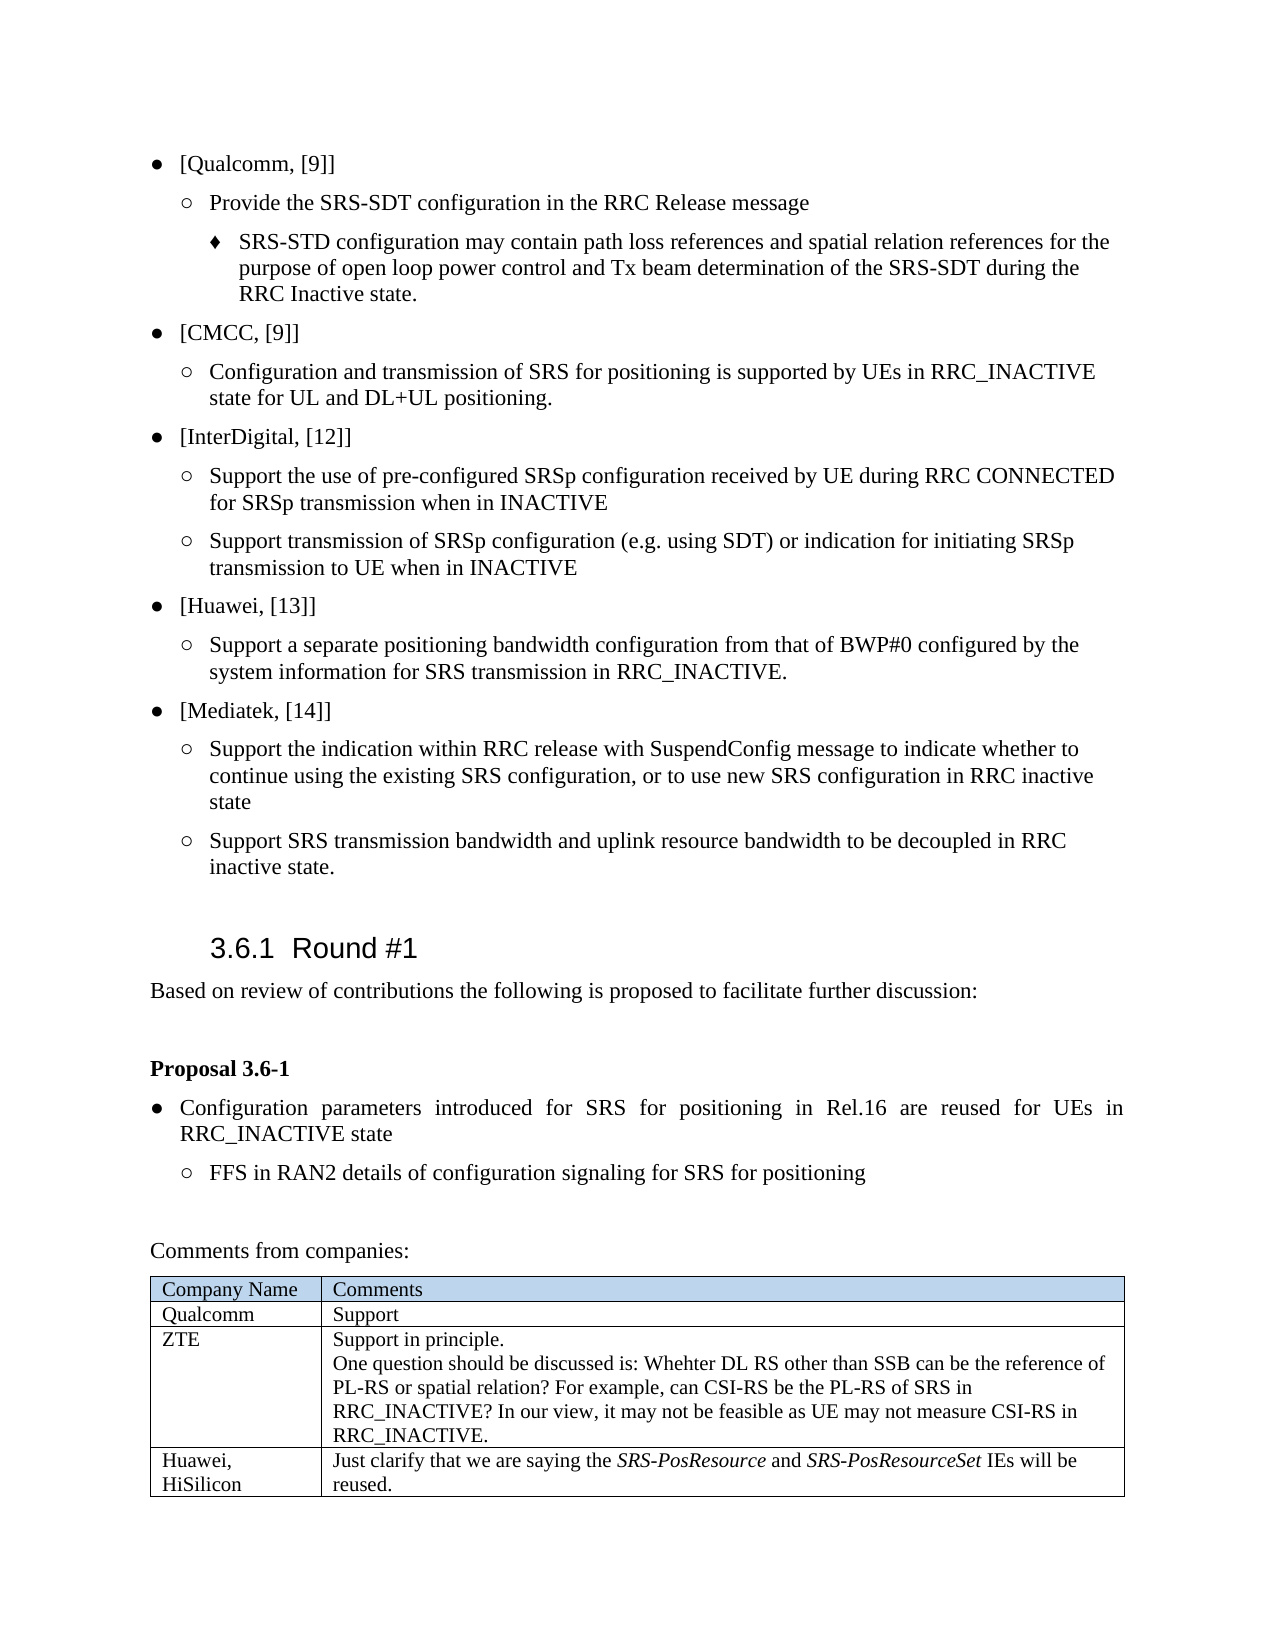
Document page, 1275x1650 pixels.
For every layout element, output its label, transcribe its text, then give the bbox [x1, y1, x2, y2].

table_cell Just clarify that we are saying the SRS-PosResource and SRS-PosResourceSet IEs will be reused. [322, 1448, 1124, 1496]
text [Qualcomm, [9]] [150, 150, 1125, 176]
list Support a separate positioning bandwidth configuration from that of BWP#0 configured by the system information for SRS transmission in RRC_INACTIVE. [179, 631, 1125, 684]
table_cell ZTE [151, 1327, 321, 1447]
list Configuration parameters introduced for SRS for positioning in Rel.16 are reused for UEs in RRC_INACTIVE state [150, 1094, 1125, 1146]
table_cell Qualcomm [151, 1302, 321, 1326]
list Provide the SRS-SDT configuration in the RRC Release message [179, 189, 1125, 215]
table_cell Support in principle. One question should be discussed is: Whehter DL RS other than SSB can be the reference of PL-RS or spatial relation? For example, can CSI-RS be the PL-RS of SRS in RRC_INACTIVE? In our view, it may not be feasible as UE may not measure CSI-RS in RRC_INACTIVE. [322, 1327, 1124, 1447]
text [InterDigital, [12]] [150, 423, 1125, 450]
list Support transmission of SRSp configuration (e.g. using SDT) or indication for initiating SRSp transmission to UE when in INACTIVE [179, 527, 1125, 580]
table_cell Huawei, HiSilicon [151, 1448, 321, 1496]
text Proposal 3.6-1 [150, 1055, 1125, 1081]
list Support the use of pre-configured SRSp configuration received by UE during RRC CONNECTED for SRSp transmission when in INACTIVE [179, 462, 1125, 515]
text [Huawei, [13]] [150, 593, 1125, 619]
list Support SRS transmission bandwidth and uplink resource bandwidth to be decoupled in RRC inactive state. [179, 827, 1125, 880]
text Comments from companies: [150, 1237, 1125, 1263]
table_cell Support [322, 1302, 1124, 1326]
list SRS-STD configuration may contain path loss references and spatial relation references for the purpose of open loop power control and Tx beam determination of the SRS-SDT during the RRC Inactive state. [209, 228, 1125, 307]
subtitle Round #1 [210, 931, 1125, 965]
list FFS in RAN2 details of configuration signaling for SRS for positioning [179, 1159, 1125, 1185]
text [CMCC, [9]] [150, 319, 1125, 346]
list Configuration and transmission of SRS for positioning is supported by UEs in RRC_INACTIVE state for UL and DL+UL positioning. [179, 358, 1125, 411]
list Support the indication within RRC release with SuspendConfig message to indicate whether to continue using the existing SRS configuration, or to use new SRS configuration in RRC inactive state [179, 736, 1125, 814]
text Based on review of contributions the following is proposed to facilitate further discussion: [150, 977, 1125, 1003]
table_header Company Name [151, 1277, 321, 1301]
table_header Comments [322, 1277, 1124, 1301]
text [Mediatek, [14]] [150, 697, 1125, 723]
